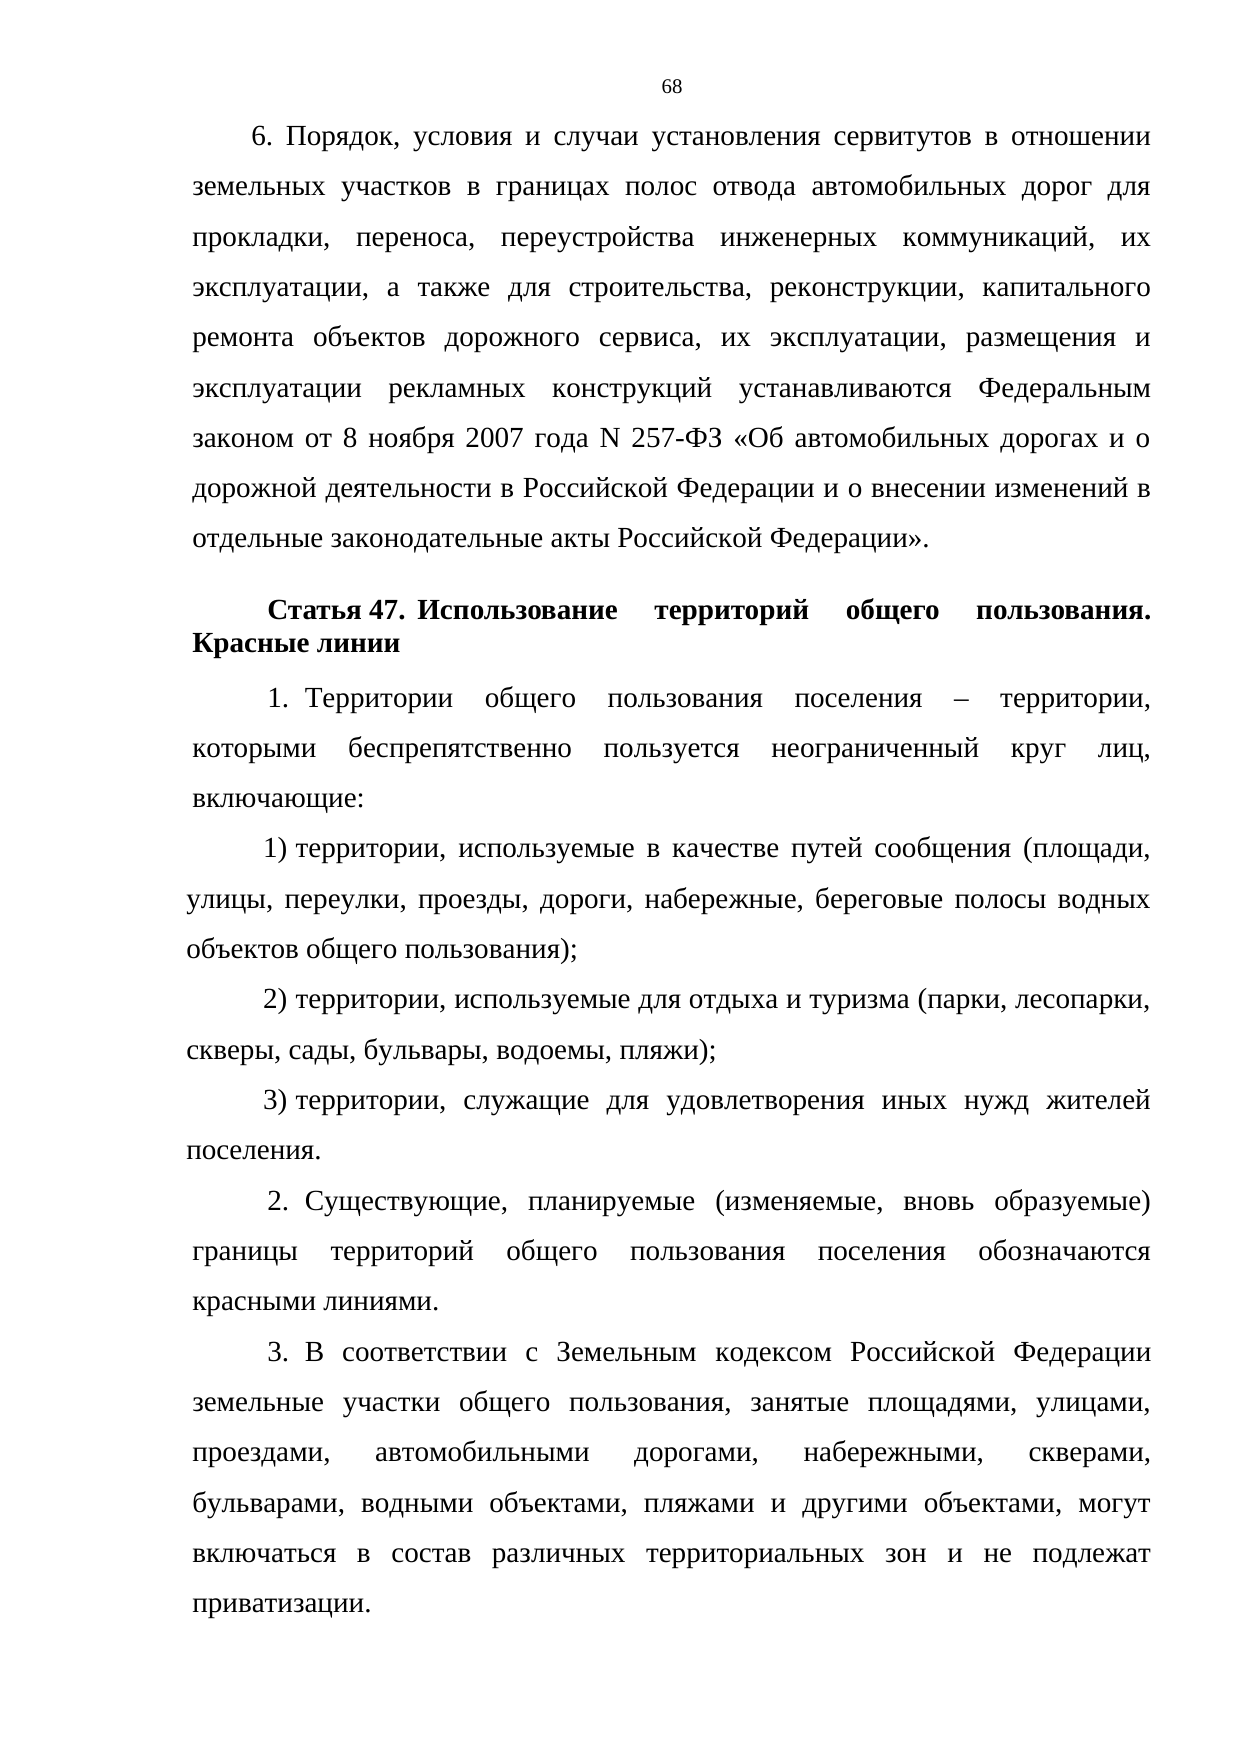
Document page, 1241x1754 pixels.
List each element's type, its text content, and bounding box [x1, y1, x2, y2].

list территории, служащие для удовлетворения иных нужд жителей поселения. [186, 1082, 1152, 1166]
list В соответствии с Земельным кодексом Российской Федерации земельные участки общего пользования, занятые площадями, улицами, проездами, автомобильными дорогами, набережными, скверами, бульварами, водными объектами, пляжами и другими объектами, могут включаться в состав различных территориальных зон и не подлежат приватизации. [192, 1334, 1152, 1619]
list Территории общего пользования поселения – территории, которыми беспрепятственно пользуется неограниченный круг лиц, включающие: [192, 680, 1152, 814]
list территории, используемые в качестве путей сообщения (площади, улицы, переулки, проезды, дороги, набережные, береговые полосы водных объектов общего пользования); [186, 831, 1152, 965]
list Существующие, планируемые (изменяемые, вновь образуемые) границы территорий общего пользования поселения обозначаются красными линиями. [192, 1183, 1152, 1317]
text 6. Порядок, условия и случаи установления сервитутов в отношении земельных участков в границах полос отвода автомобильных дорог для прокладки, переноса, переустройства инженерных коммуникаций, их эксплуатации, а также для строительства, реконструкции, капитального ремонта объектов дорожного сервиса, их эксплуатации, размещения и эксплуатации рекламных конструкций устанавливаются Федеральным законом от 8 ноября 2007 года N 257-ФЗ «Об автомобильных дорогах и о дорожной деятельности в Российской Федерации и о внесении изменений в отдельные законодательные акты Российской Федерации». [192, 118, 1152, 554]
subtitle Использование территорий общего пользования. Красные линии [192, 592, 1152, 659]
list территории, используемые для отдыха и туризма (парки, лесопарки, скверы, сады, бульвары, водоемы, пляжи); [186, 982, 1152, 1065]
